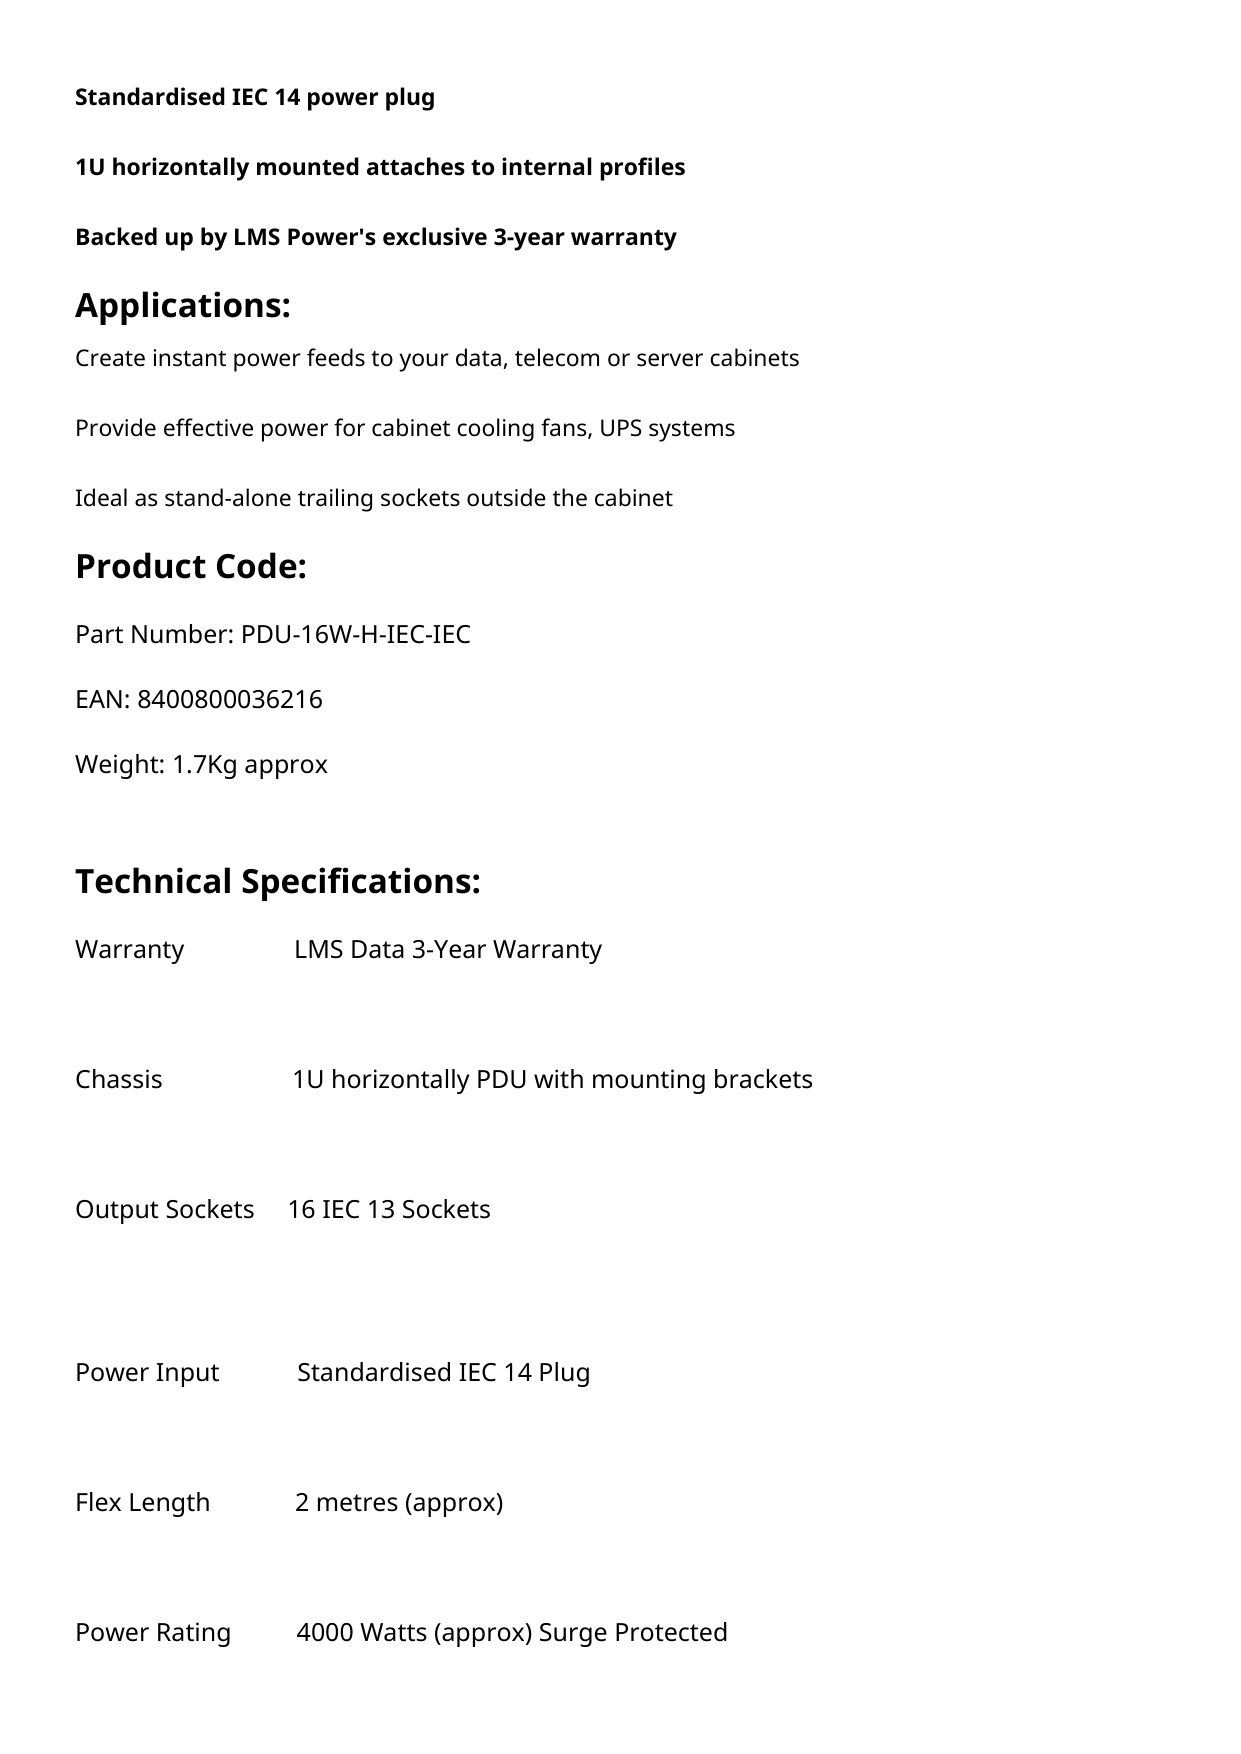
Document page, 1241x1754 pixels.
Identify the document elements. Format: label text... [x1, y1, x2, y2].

text EAN: 8400800036216 [75, 666, 1165, 731]
text Standardised IEC 14 power plug 1U horizontally mounted attaches to internal profiles Backed up by LMS Power's exclusive 3-year warranty [75, 81, 1165, 253]
subtitle Technical Specifications: [75, 848, 1165, 913]
text Weight: 1.7Kg approx [75, 731, 1165, 796]
text Part Number: PDU-16W-H-IEC-IEC [75, 601, 1165, 666]
text Warranty LMS Data 3-Year Warranty Chassis 1U horizontally PDU with mounting brackets Output Sockets 16 IEC 13 Sockets [75, 916, 1165, 1339]
subtitle Applications: [75, 272, 1165, 337]
text Power Input Standardised IEC 14 Plug Flex Length 2 metres (approx) Power Rating 4000 Watts (approx) Surge Protected [75, 1339, 1165, 1664]
subtitle Product Code: [75, 533, 1165, 598]
text Create instant power feeds to your data, telecom or server cabinets Provide effective power for cabinet cooling fans, UPS systems Ideal as stand-alone trailing sockets outside the cabinet [75, 341, 1165, 513]
